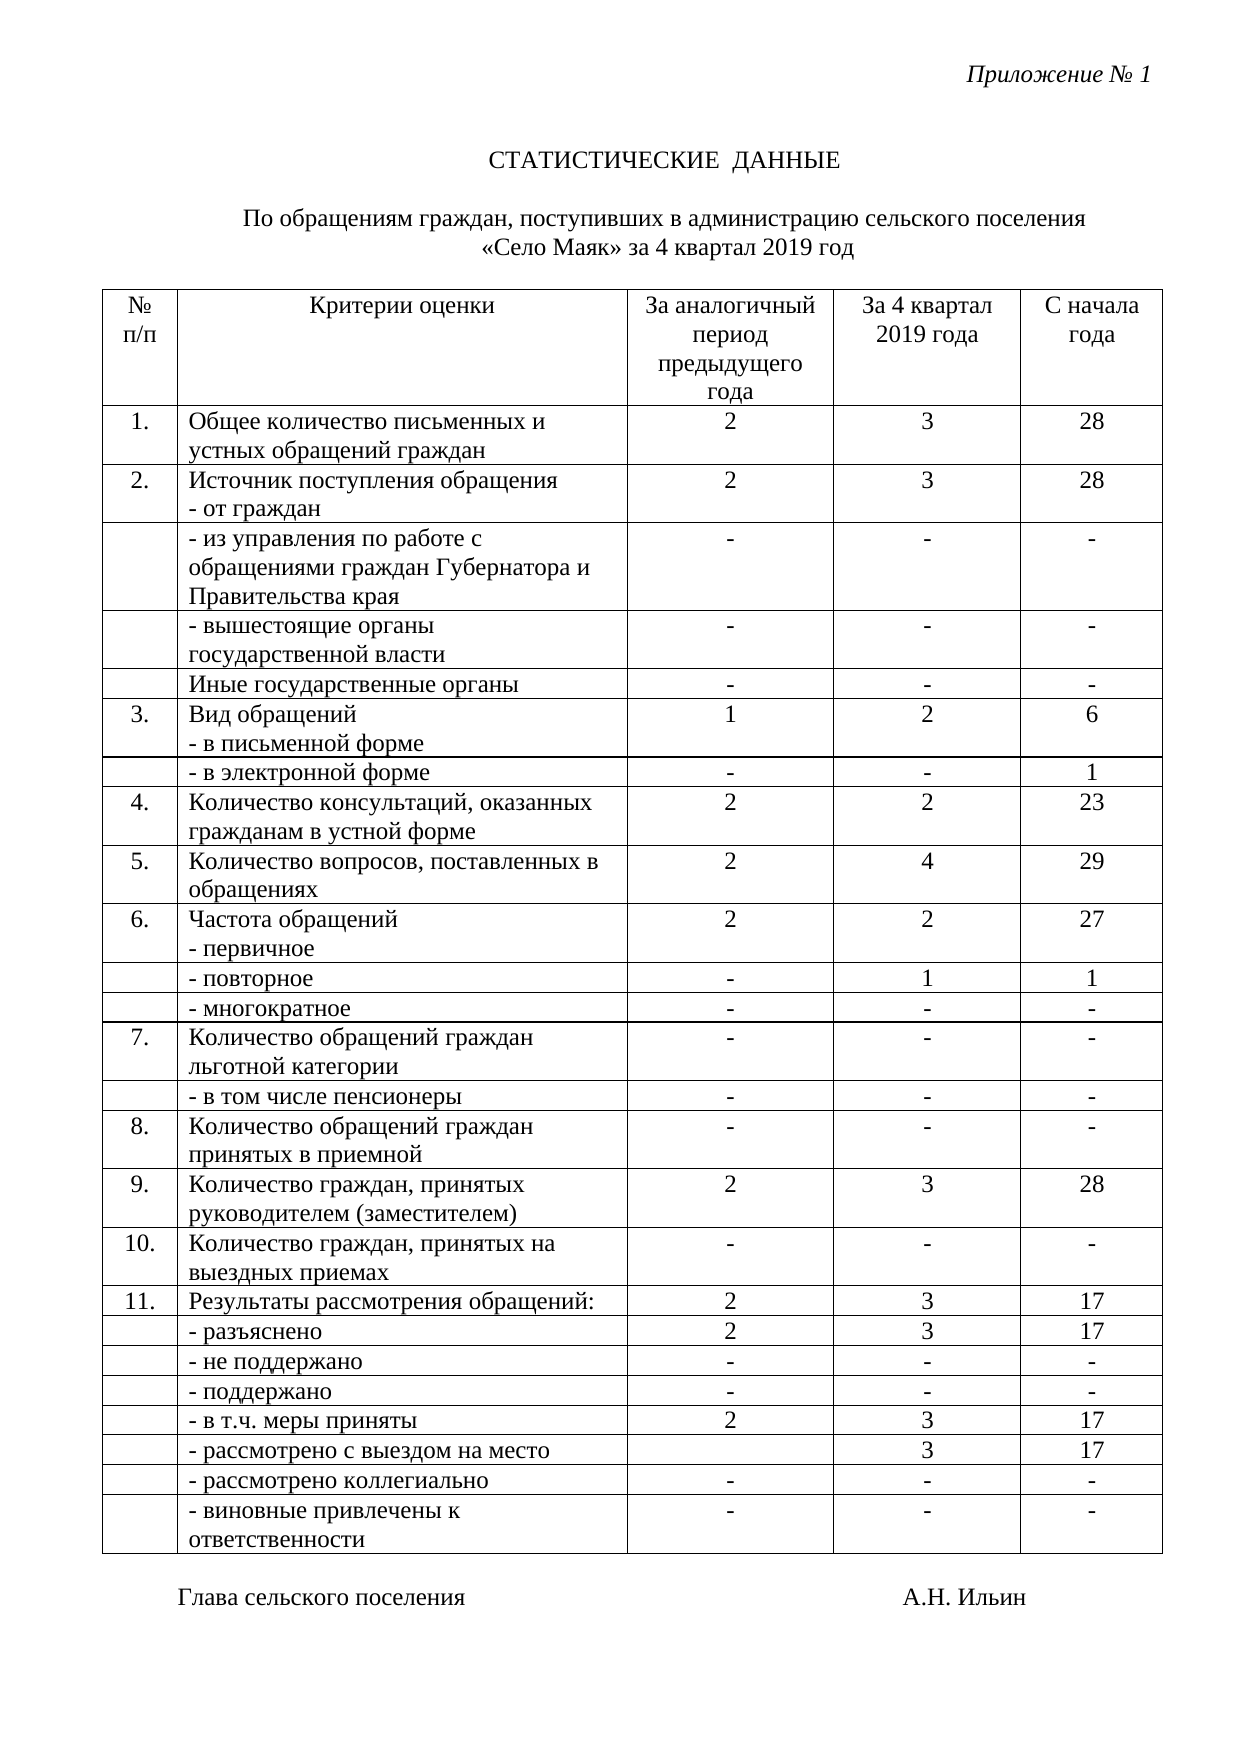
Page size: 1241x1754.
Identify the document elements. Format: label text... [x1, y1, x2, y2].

text СТАТИСТИЧЕСКИЕ ДАННЫЕ [177, 145, 1152, 174]
table_cell - [1021, 1081, 1162, 1110]
table_cell [103, 1346, 177, 1375]
table_cell - [1021, 1111, 1162, 1168]
table_header За аналогичный период предыдущего года [628, 290, 833, 405]
table_cell - вышестоящие органы государственной власти [178, 611, 627, 668]
table_cell Частота обращений - первичное [178, 904, 627, 962]
table_cell - не поддержано [178, 1346, 627, 1375]
table_cell 2 [628, 846, 833, 903]
table_cell - [628, 993, 833, 1021]
table_cell - [1021, 523, 1162, 609]
table_cell 28 [1021, 406, 1162, 464]
table_cell 2 [628, 1169, 833, 1227]
table_cell - [834, 1465, 1020, 1494]
table_cell Источник поступления обращения - от граждан [178, 465, 627, 522]
table_cell 8. [103, 1111, 177, 1168]
table_cell Количество граждан, принятых на выездных приемах [178, 1228, 627, 1285]
table_cell 2 [628, 1316, 833, 1345]
table_cell 3 [834, 406, 1020, 464]
table_cell 23 [1021, 787, 1162, 845]
table_cell - рассмотрено коллегиально [178, 1465, 627, 1494]
table_cell - виновные привлечены к ответственности [178, 1495, 627, 1552]
table_cell Общее количество письменных и устных обращений граждан [178, 406, 627, 464]
table_cell 2 [834, 787, 1020, 845]
table_cell - [628, 1495, 833, 1552]
table_cell Количество обращений граждан принятых в приемной [178, 1111, 627, 1168]
table_cell [103, 1465, 177, 1494]
table_cell 3. [103, 699, 177, 756]
table_cell 29 [1021, 846, 1162, 903]
table_cell Количество консультаций, оказанных гражданам в устной форме [178, 787, 627, 845]
table_cell - [834, 758, 1020, 786]
table_cell 10. [103, 1228, 177, 1285]
table_cell - [1021, 1495, 1162, 1552]
table_cell Иные государственные органы [178, 669, 627, 698]
table_cell [103, 1406, 177, 1434]
table_cell - [834, 1376, 1020, 1404]
table_cell - [628, 1023, 833, 1080]
table_cell 17 [1021, 1435, 1162, 1464]
table_cell 1 [628, 699, 833, 756]
table_cell - [628, 1228, 833, 1285]
table_header За 4 квартал 2019 года [834, 290, 1020, 405]
table_cell [103, 963, 177, 992]
table_cell [103, 1435, 177, 1464]
table_cell 2 [628, 1406, 833, 1434]
table_cell Вид обращений - в письменной форме [178, 699, 627, 756]
table_cell - [628, 669, 833, 698]
table_cell [103, 1495, 177, 1552]
table_cell - [628, 611, 833, 668]
table_cell - [628, 1465, 833, 1494]
table_cell - [834, 523, 1020, 609]
table_cell 2 [628, 465, 833, 522]
table_header № п/п [103, 290, 177, 405]
table_cell - [628, 758, 833, 786]
table_cell 17 [1021, 1316, 1162, 1345]
table_cell 2 [628, 787, 833, 845]
table_cell [103, 758, 177, 786]
table_cell 3 [834, 1316, 1020, 1345]
table_cell 3 [834, 1169, 1020, 1227]
table_cell - [1021, 1376, 1162, 1404]
table_cell 2. [103, 465, 177, 522]
table_cell [103, 1081, 177, 1110]
table_cell 17 [1021, 1406, 1162, 1434]
table_cell [103, 1316, 177, 1345]
table_cell 1 [1021, 758, 1162, 786]
table_cell - [1021, 611, 1162, 668]
table_header Критерии оценки [178, 290, 627, 405]
table_cell - [834, 1228, 1020, 1285]
table_cell 28 [1021, 465, 1162, 522]
table_cell - разъяснено [178, 1316, 627, 1345]
table_cell Количество вопросов, поставленных в обращениях [178, 846, 627, 903]
table_cell 2 [834, 904, 1020, 962]
table_cell - [834, 669, 1020, 698]
table_cell - [1021, 669, 1162, 698]
table_cell 2 [628, 904, 833, 962]
table_cell - [628, 963, 833, 992]
table_cell - [628, 1081, 833, 1110]
table_cell 2 [834, 699, 1020, 756]
table_cell - [834, 1081, 1020, 1110]
table_cell 2 [628, 1286, 833, 1315]
table_cell [103, 523, 177, 609]
table_cell - в электронной форме [178, 758, 627, 786]
table_cell - [1021, 1465, 1162, 1494]
table_cell - рассмотрено с выездом на место [178, 1435, 627, 1464]
table_cell 28 [1021, 1169, 1162, 1227]
table_cell - [1021, 1023, 1162, 1080]
table_cell - повторное [178, 963, 627, 992]
table_cell - [628, 1346, 833, 1375]
table_cell 9. [103, 1169, 177, 1227]
table_cell - в том числе пенсионеры [178, 1081, 627, 1110]
table_cell - многократное [178, 993, 627, 1021]
table_cell 3 [834, 465, 1020, 522]
table_cell - [628, 1376, 833, 1404]
table_cell - из управления по работе с обращениями граждан Губернатора и Правительства края [178, 523, 627, 609]
table_cell 5. [103, 846, 177, 903]
table_cell - [1021, 1228, 1162, 1285]
table_cell Результаты рассмотрения обращений: [178, 1286, 627, 1315]
table_cell [103, 993, 177, 1021]
table_cell - [834, 1495, 1020, 1552]
table_cell 4. [103, 787, 177, 845]
table_cell - [834, 1346, 1020, 1375]
table_cell - [834, 611, 1020, 668]
table_cell Количество обращений граждан льготной категории [178, 1023, 627, 1080]
table_cell [103, 611, 177, 668]
table_cell - [834, 1023, 1020, 1080]
table_cell [628, 1435, 833, 1464]
table_cell [103, 1376, 177, 1404]
table_cell - [834, 1111, 1020, 1168]
table_cell - [628, 1111, 833, 1168]
table_cell - [834, 993, 1020, 1021]
text По обращениям граждан, поступивших в администрацию сельского поселения [177, 203, 1152, 232]
table_cell 3 [834, 1406, 1020, 1434]
text «Село Маяк» за 4 квартал 2019 год [177, 232, 1152, 260]
table_cell 4 [834, 846, 1020, 903]
text Глава сельского поселения А.Н. Ильин [177, 1582, 1152, 1611]
table_cell 11. [103, 1286, 177, 1315]
table_cell - [628, 523, 833, 609]
table_cell - поддержано [178, 1376, 627, 1404]
table_cell 2 [628, 406, 833, 464]
table_cell 7. [103, 1023, 177, 1080]
table_header С начала года [1021, 290, 1162, 405]
table_cell 6 [1021, 699, 1162, 756]
table_cell - [1021, 993, 1162, 1021]
table_cell 1 [834, 963, 1020, 992]
table_cell 3 [834, 1286, 1020, 1315]
table_cell 1 [1021, 963, 1162, 992]
table_cell 1. [103, 406, 177, 464]
table_cell 27 [1021, 904, 1162, 962]
table_cell 3 [834, 1435, 1020, 1464]
table_cell 17 [1021, 1286, 1162, 1315]
table_cell - в т.ч. меры приняты [178, 1406, 627, 1434]
table_cell [103, 669, 177, 698]
text Приложение № 1 [177, 59, 1152, 88]
table_cell 6. [103, 904, 177, 962]
table_cell - [1021, 1346, 1162, 1375]
table_cell Количество граждан, принятых руководителем (заместителем) [178, 1169, 627, 1227]
